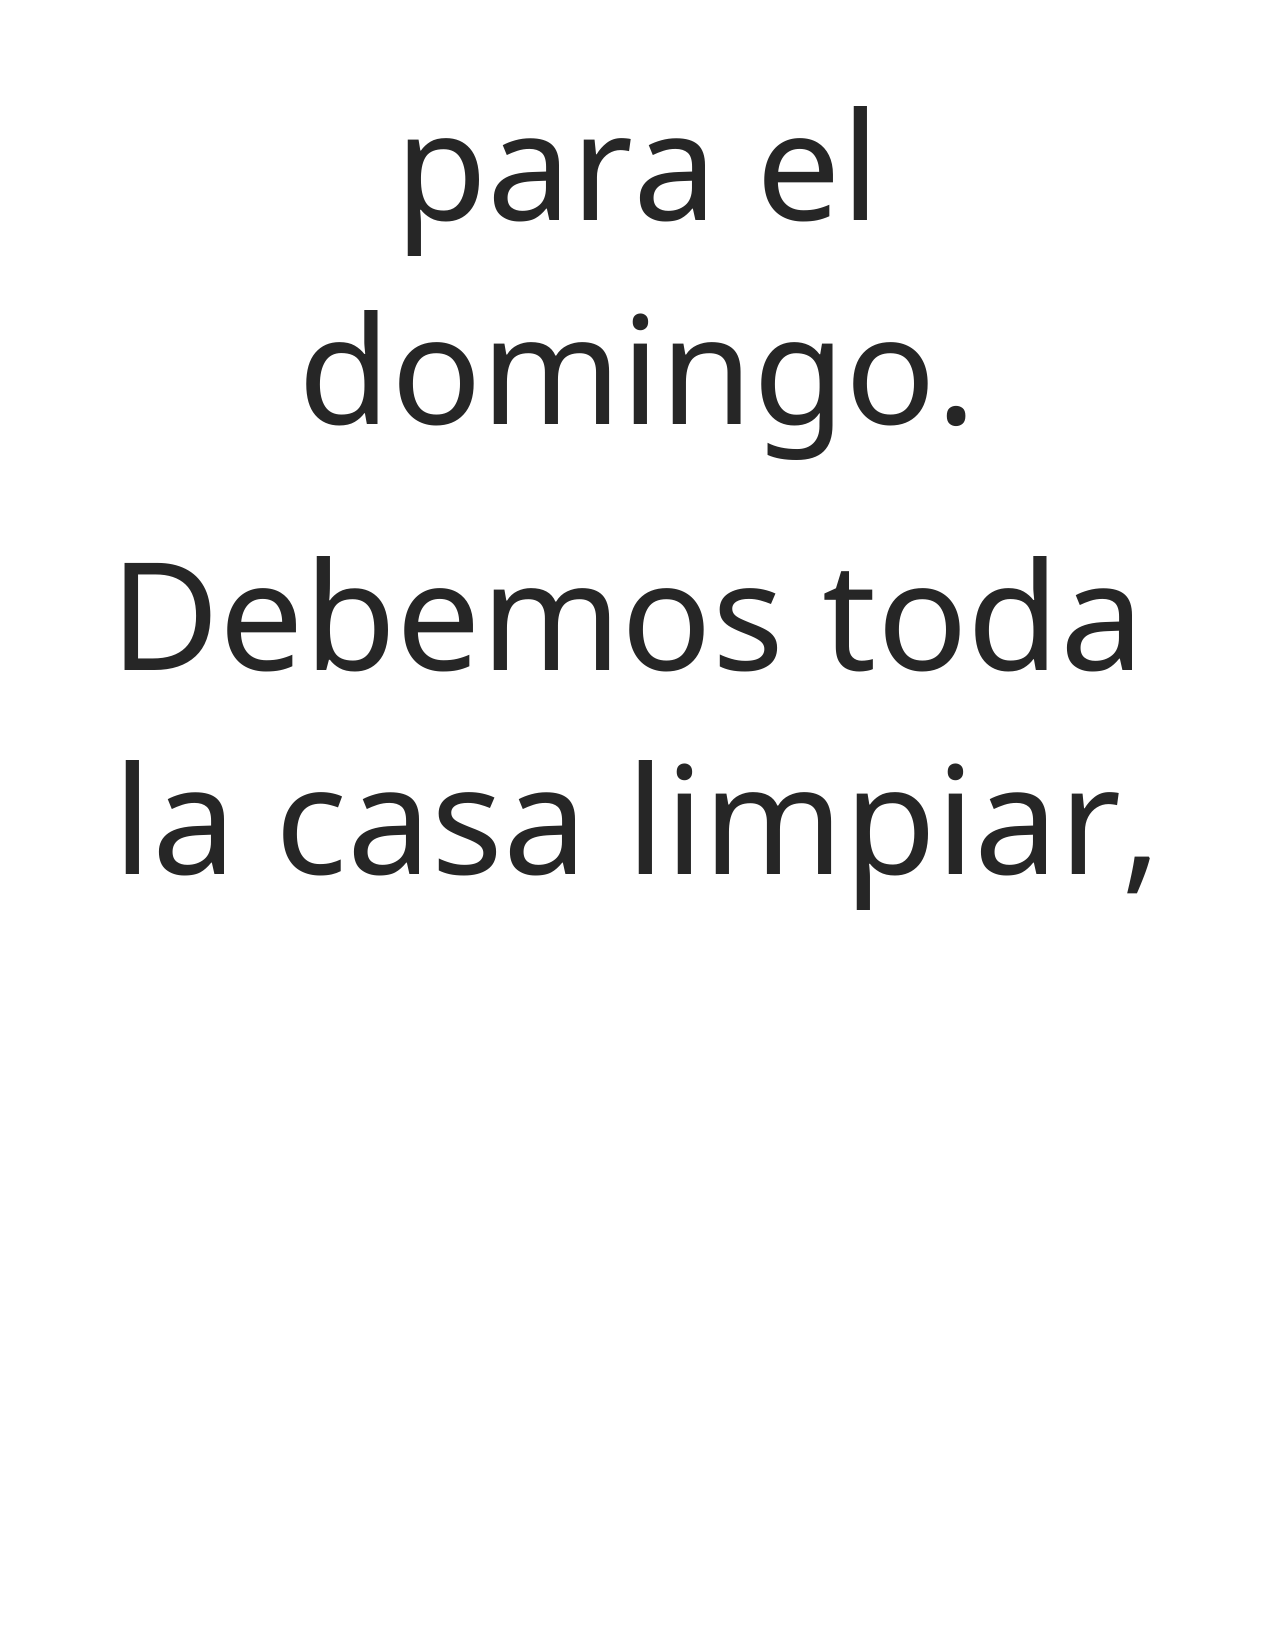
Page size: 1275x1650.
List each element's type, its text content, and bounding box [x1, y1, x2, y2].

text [39, 60, 1215, 468]
text Debemos toda la casa limpiar, [39, 510, 1215, 919]
